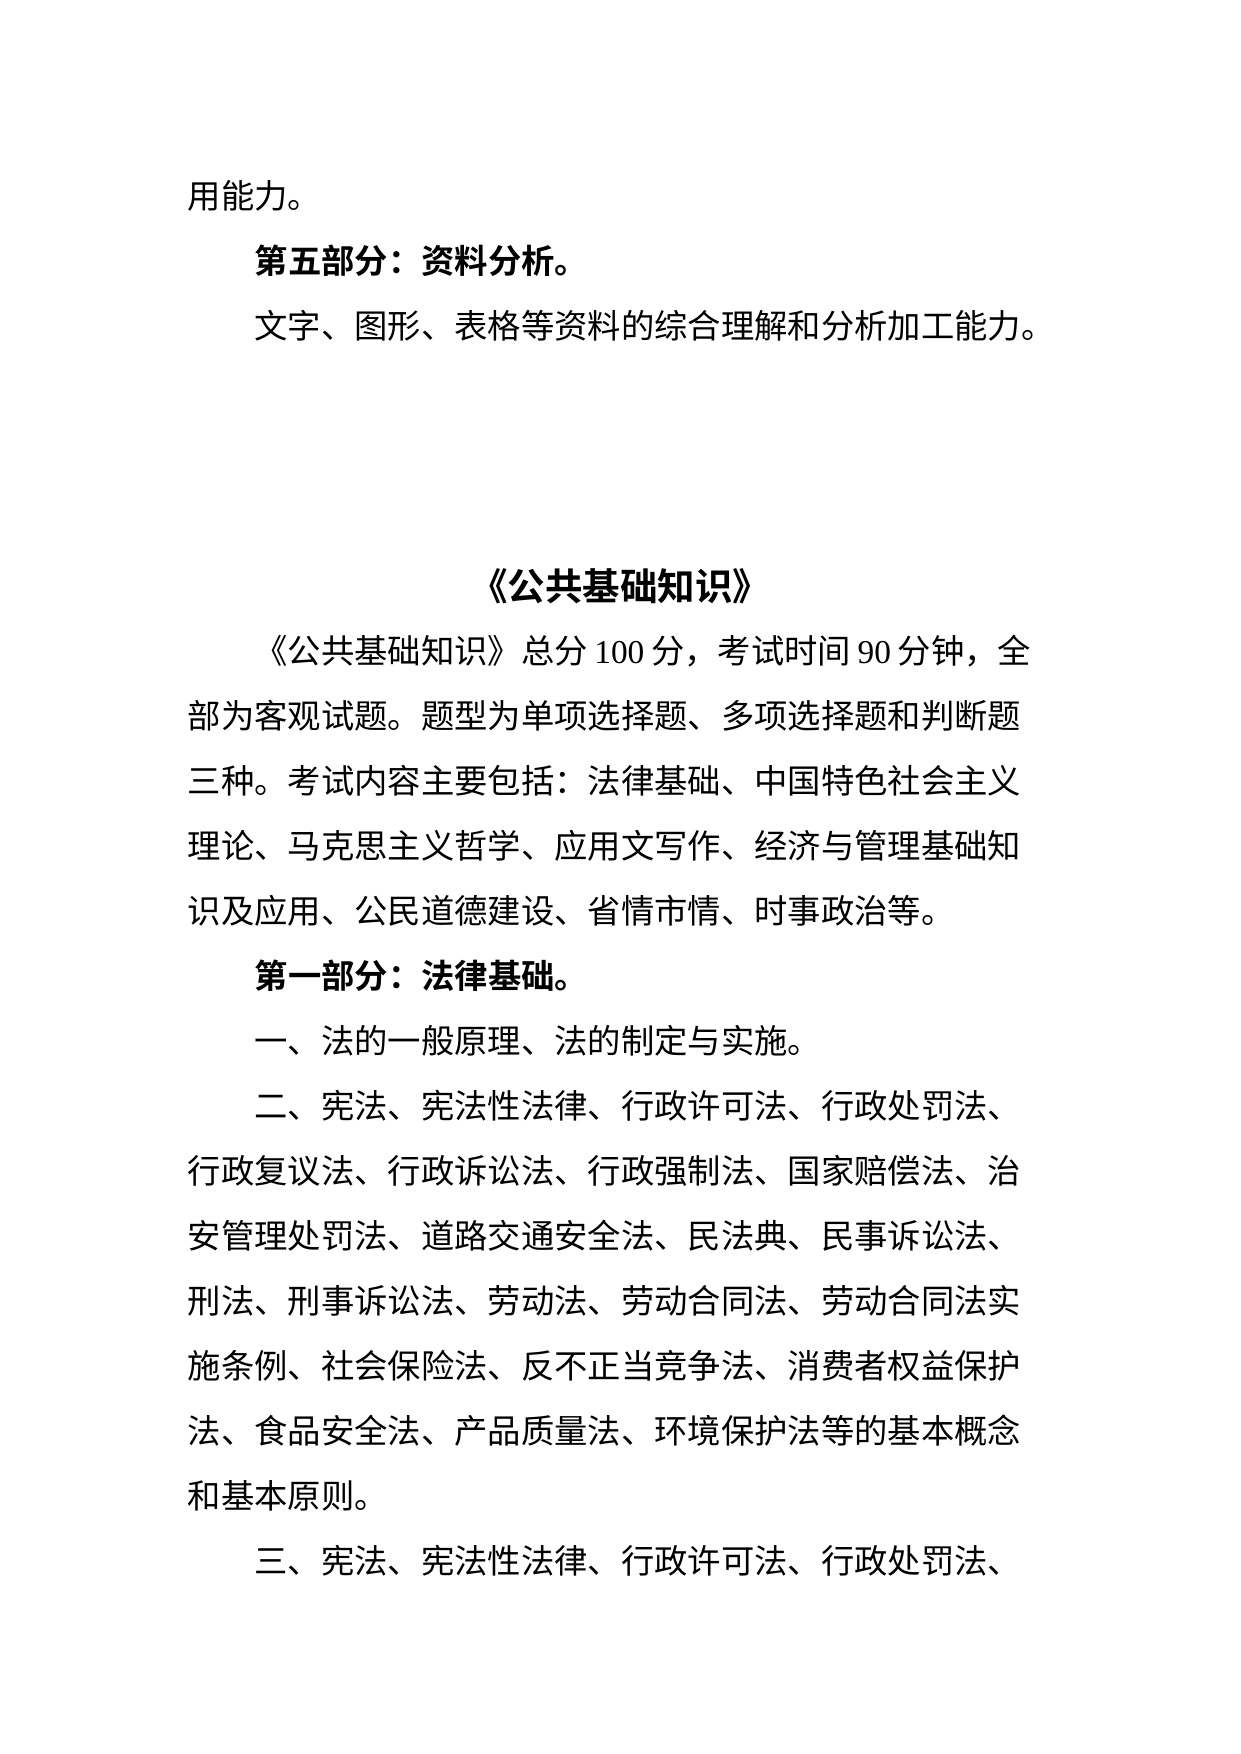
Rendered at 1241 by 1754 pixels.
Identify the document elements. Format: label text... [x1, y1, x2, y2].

text 一、法的一般原理、法的制定与实施。 [187, 1007, 1053, 1072]
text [187, 1527, 1053, 1592]
text 《公共基础知识》总分100分，考试时间90分钟，全部为客观试题。题型为单项选择题、多项选择题和判断题三种。考试内容主要包括：法律基础、中国特色社会主义理论、马克思主义哲学、应用文写作、经济与管理基础知识及应用、公民道德建设、省情市情、时事政治等。 [187, 617, 1053, 942]
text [187, 162, 1053, 227]
text 《公共基础知识》 [187, 552, 1053, 617]
text 第五部分：资料分析。 [187, 227, 1053, 292]
text 二、宪法、宪法性法律、行政许可法、行政处罚法、行政复议法、行政诉讼法、行政强制法、国家赔偿法、治安管理处罚法、道路交通安全法、民法典、民事诉讼法、刑法、刑事诉讼法、劳动法、劳动合同法、劳动合同法实施条例、社会保险法、反不正当竞争法、消费者权益保护法、食品安全法、产品质量法、环境保护法等的基本概念和基本原则。 [187, 1072, 1053, 1527]
text 第一部分：法律基础。 [187, 942, 1053, 1007]
text 文字、图形、表格等资料的综合理解和分析加工能力。 [187, 292, 1053, 357]
